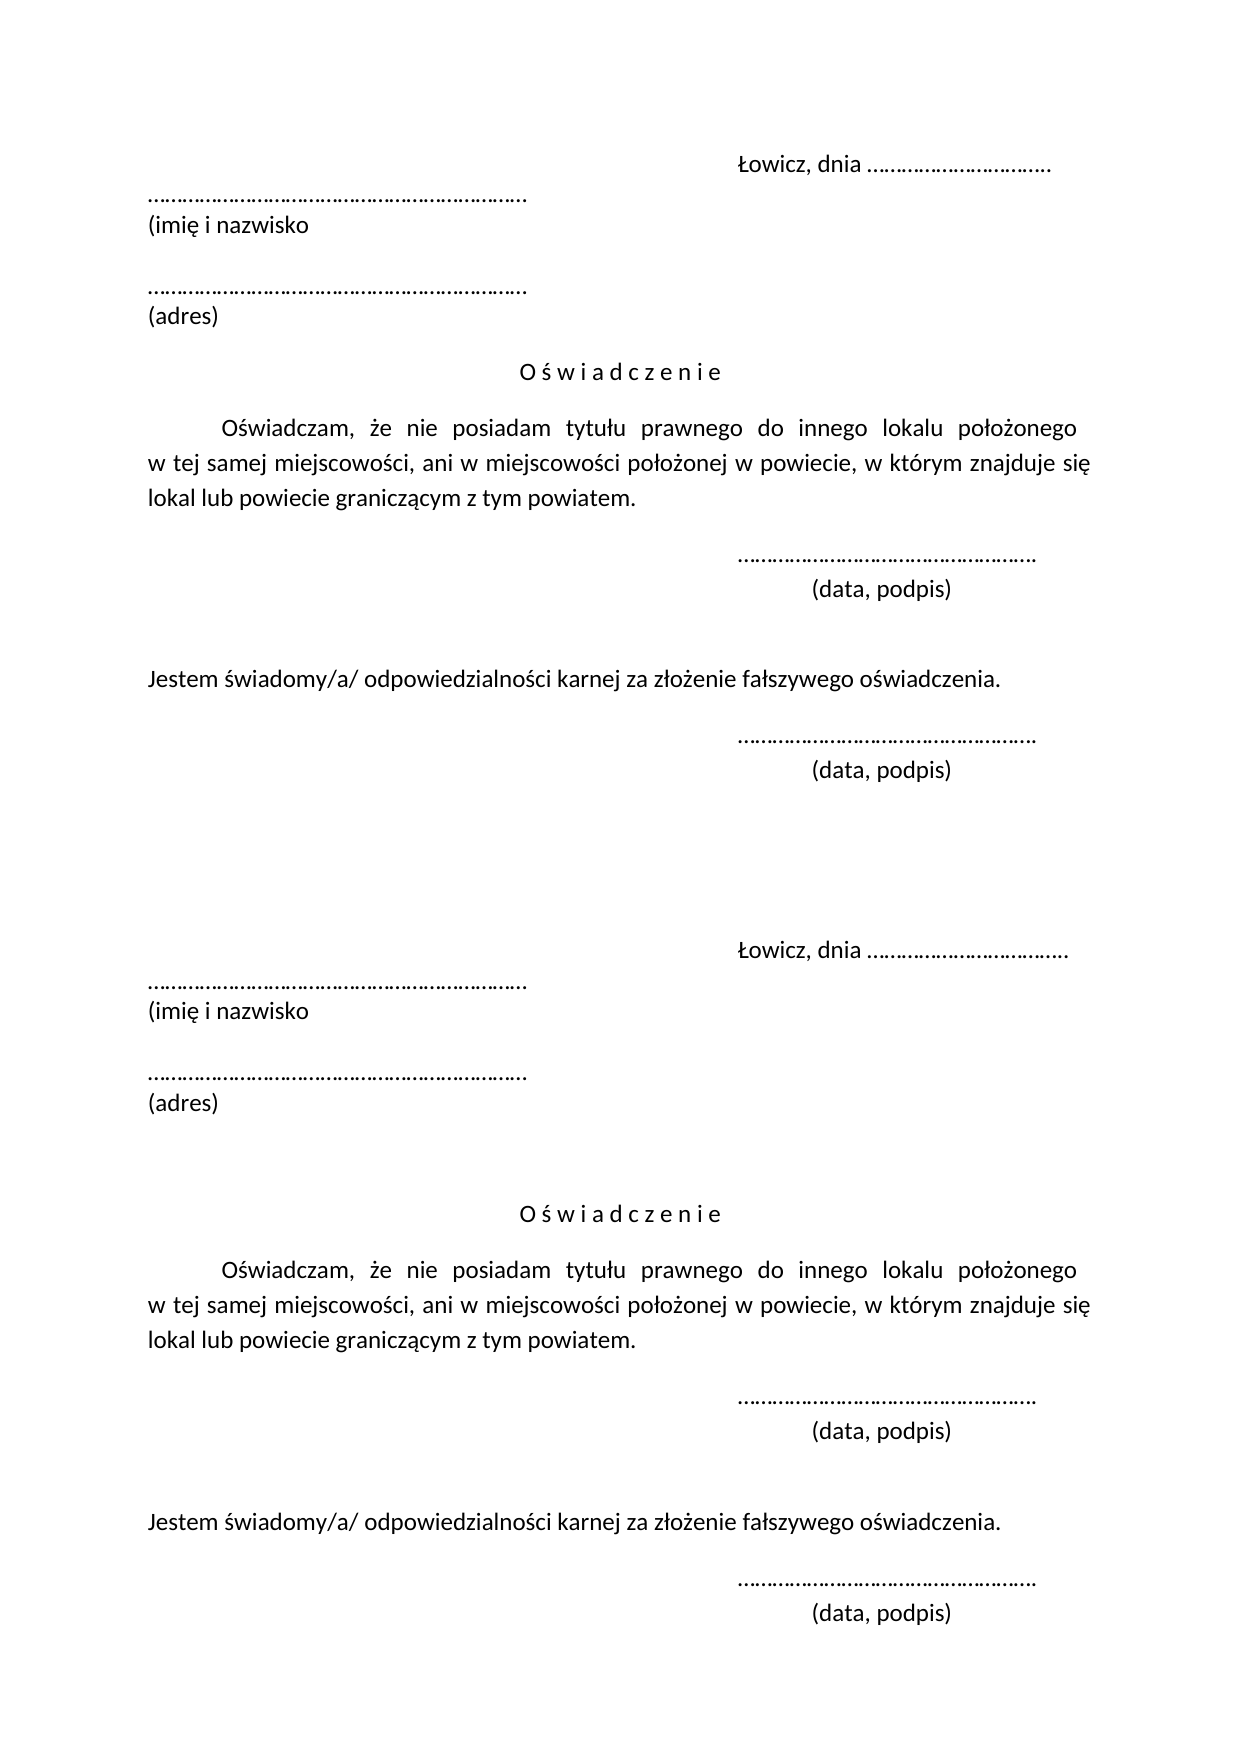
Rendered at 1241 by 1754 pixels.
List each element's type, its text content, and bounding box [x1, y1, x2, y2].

text (imię i nazwisko [148, 209, 1092, 239]
text ……………………………………………. [664, 1562, 1092, 1592]
text (data, podpis) [148, 1597, 1092, 1627]
text Jestem świadomy/a/ odpowiedzialności karnej za złożenie fałszywego oświadczenia. [148, 1506, 1092, 1537]
text (data, podpis) [148, 1415, 1092, 1446]
text ……………………………………………. [148, 1380, 1092, 1411]
text Oświadczam, że nie posiadam tytułu prawnego do innego lokalu położonego w tej samej miejscowości, ani w miejscowości położonej w powiecie, w którym znajduje się lokal lub powiecie graniczącym z tym powiatem. [148, 412, 1092, 512]
text Oświadczam, że nie posiadam tytułu prawnego do innego lokalu położonego w tej samej miejscowości, ani w miejscowości położonej w powiecie, w którym znajduje się lokal lub powiecie graniczącym z tym powiatem. [148, 1254, 1092, 1355]
text (data, podpis) [148, 573, 1092, 603]
text Łowicz, dnia ………………………….. [148, 148, 1092, 178]
text (imię i nazwisko [148, 995, 1092, 1026]
text ………………………………………………………… [148, 270, 1092, 300]
text (adres) [148, 300, 1092, 331]
text Jestem świadomy/a/ odpowiedzialności karnej za złożenie fałszywego oświadczenia. [148, 664, 1092, 694]
text O ś w i a d c z e n i e [148, 1199, 1092, 1229]
text ………………………………………………………… [148, 1056, 1092, 1087]
text Łowicz, dnia …………………………….. [664, 934, 1092, 965]
text ………………………………………………………… [148, 965, 1092, 995]
text (data, podpis) [148, 754, 1092, 785]
text O ś w i a d c z e n i e [148, 356, 1092, 387]
text (adres) [148, 1087, 1092, 1117]
text ……………………………………………. [148, 538, 1092, 568]
text ……………………………………………. [664, 719, 1092, 750]
text ………………………………………………………… [148, 178, 1092, 209]
